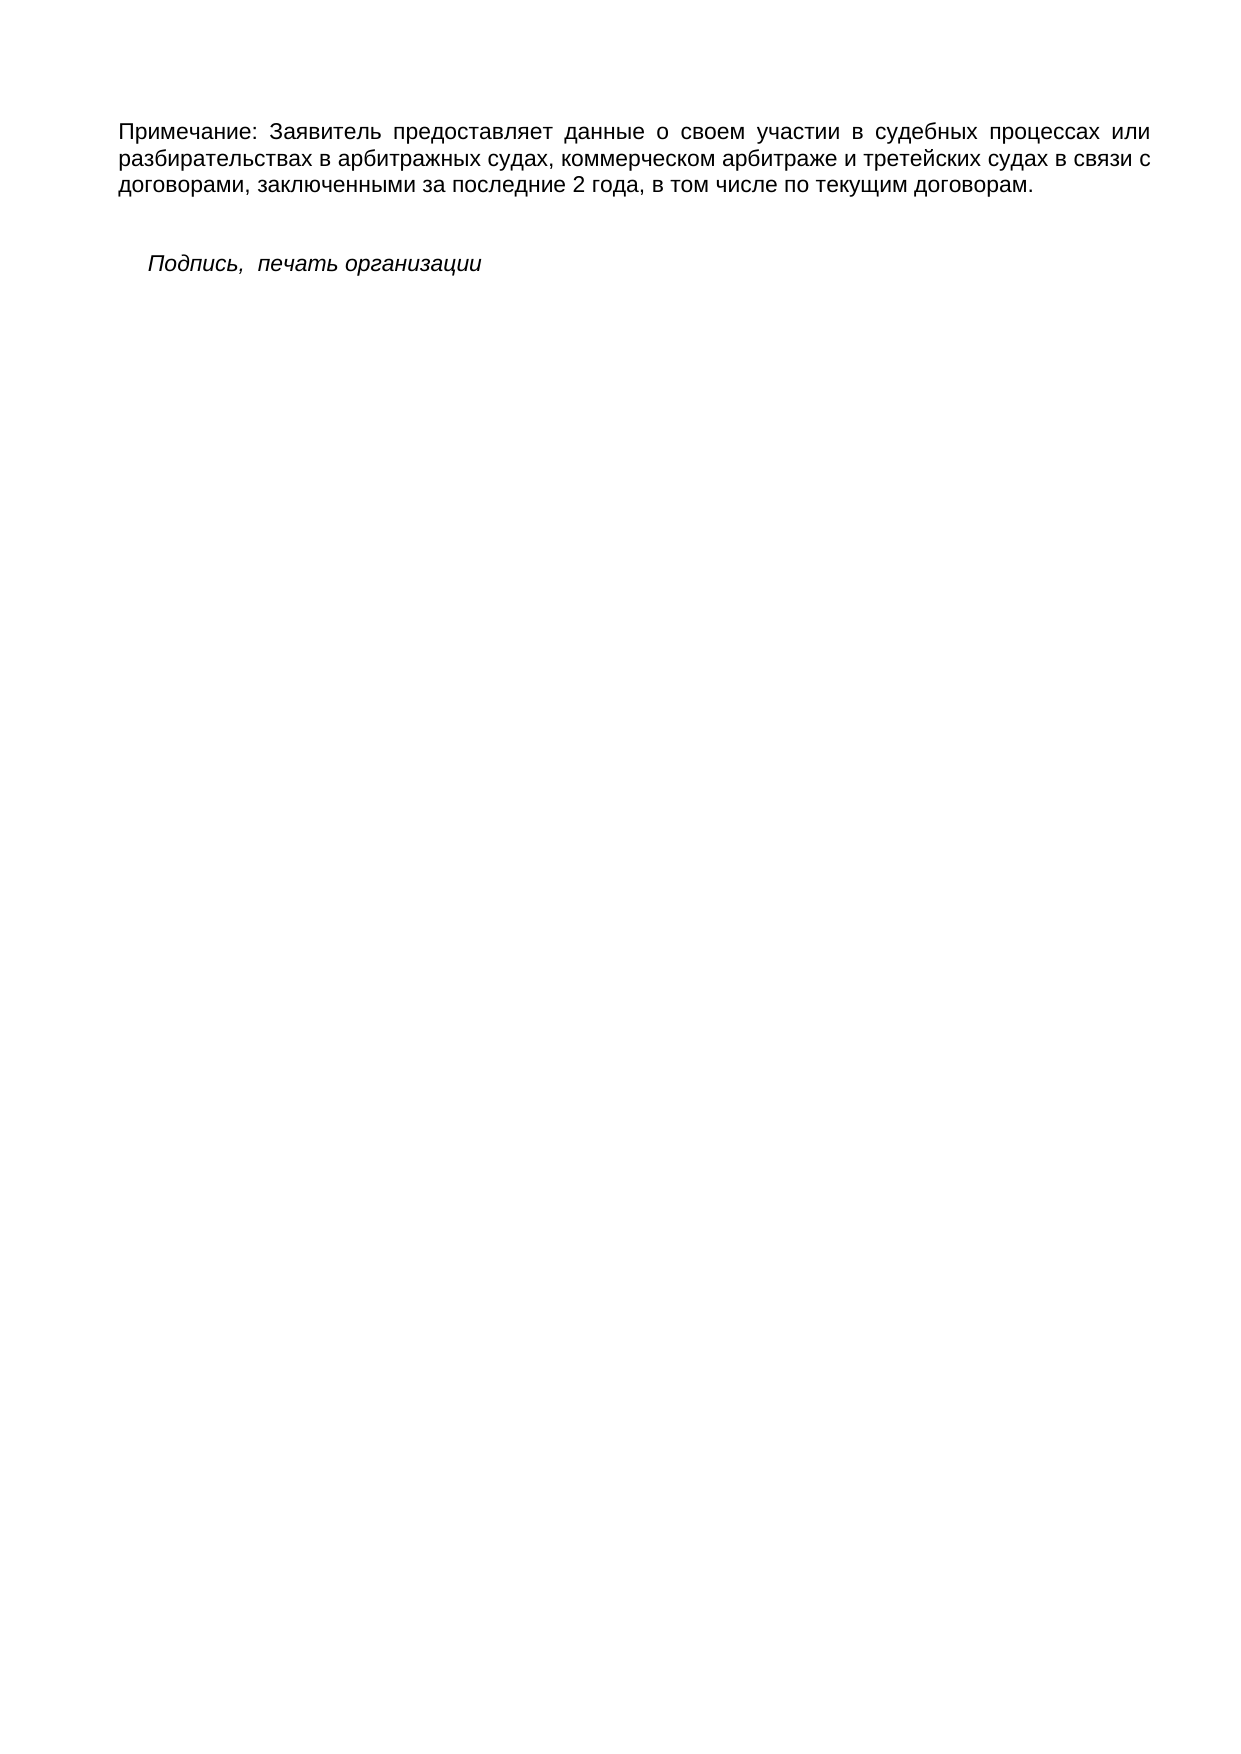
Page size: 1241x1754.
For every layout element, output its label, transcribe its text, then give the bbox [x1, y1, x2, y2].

text Подпись, печать организации [148, 250, 1152, 276]
text Примечание: Заявитель предоставляет данные о своем участии в судебных процессах или разбирательствах в арбитражных судах, коммерческом арбитраже и третейских судах в связи с договорами, заключенными за последние 2 года, в том числе по текущим договорам. [118, 118, 1152, 197]
